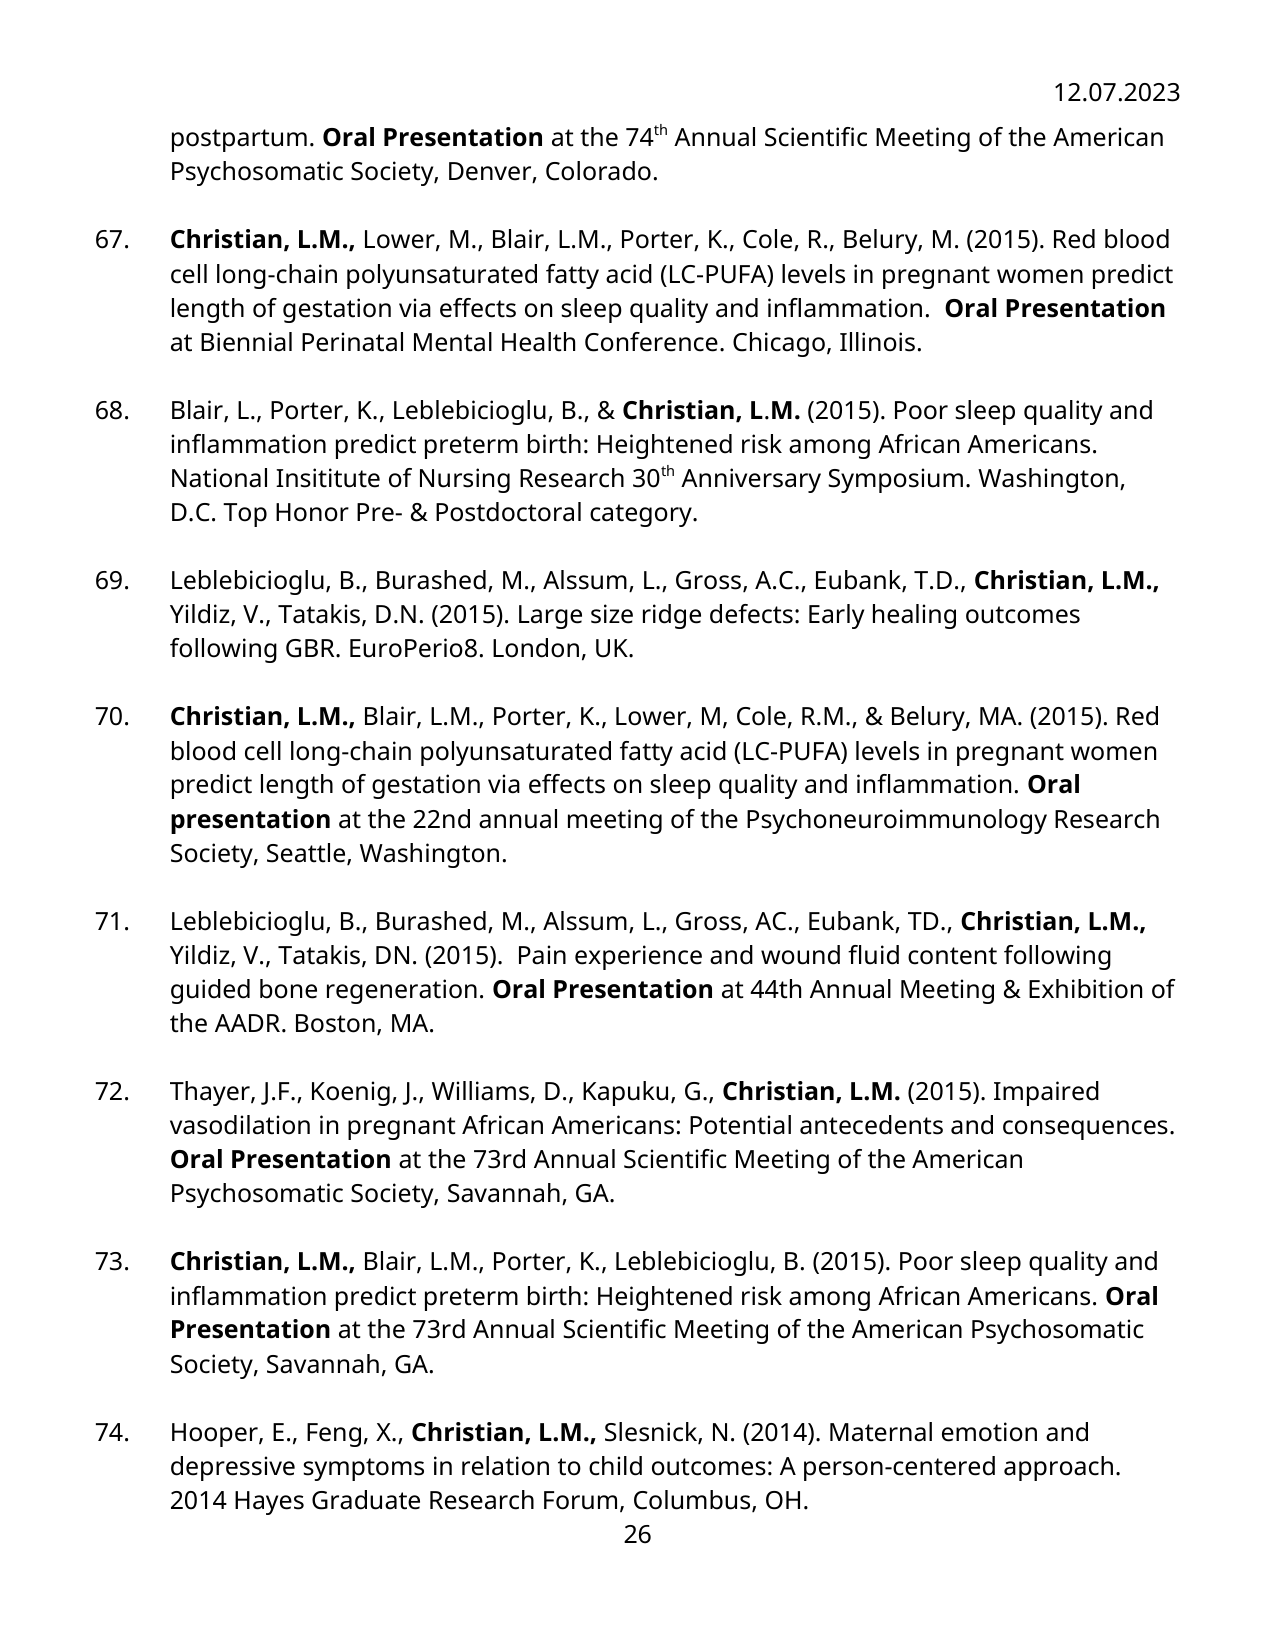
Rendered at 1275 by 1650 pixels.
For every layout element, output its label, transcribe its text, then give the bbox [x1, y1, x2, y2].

list Leblebicioglu, B., Burashed, M., Alssum, L., Gross, AC., Eubank, TD., Christian, L.M., Yildiz, V., Tatakis, DN. (2015). Pain experience and wound fluid content following guided bone regeneration. Oral Presentation at 44th Annual Meeting & Exhibition of the AADR. Boston, MA. [94, 903, 1181, 1040]
list Christian, L.M., Blair, L.M., Porter, K., Leblebicioglu, B. (2015). Poor sleep quality and inflammation predict preterm birth: Heightened risk among African Americans. Oral Presentation at the 73rd Annual Scientific Meeting of the American Psychosomatic Society, Savannah, GA. [94, 1244, 1181, 1380]
list Christian, L.M., Lower, M., Blair, L.M., Porter, K., Cole, R., Belury, M. (2015). Red blood cell long-chain polyunsaturated fatty acid (LC-PUFA) levels in pregnant women predict length of gestation via effects on sleep quality and inflammation. Oral Presentation at Biennial Perinatal Mental Health Conference. Chicago, Illinois. [94, 222, 1181, 358]
list Christian, L.M., Blair, L.M., Porter, K., Lower, M, Cole, R.M., & Belury, MA. (2015). Red blood cell long-chain polyunsaturated fatty acid (LC-PUFA) levels in pregnant women predict length of gestation via effects on sleep quality and inflammation. Oral presentation at the 22nd annual meeting of the Psychoneuroimmunology Research Society, Seattle, Washington. [94, 699, 1181, 869]
list Thayer, J.F., Koenig, J., Williams, D., Kapuku, G., Christian, L.M. (2015). Impaired vasodilation in pregnant African Americans: Potential antecedents and consequences. Oral Presentation at the 73rd Annual Scientific Meeting of the American Psychosomatic Society, Savannah, GA. [94, 1074, 1181, 1210]
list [94, 120, 1181, 188]
list Blair, L., Porter, K., Leblebicioglu, B., & Christian, L.M. (2015). Poor sleep quality and inflammation predict preterm birth: Heightened risk among African Americans. National Insititute of Nursing Research 30th Anniversary Symposium. Washington, D.C. Top Honor Pre- & Postdoctoral category. [94, 392, 1181, 529]
list Hooper, E., Feng, X., Christian, L.M., Slesnick, N. (2014). Maternal emotion and depressive symptoms in relation to child outcomes: A person-centered approach. 2014 Hayes Graduate Research Forum, Columbus, OH. [94, 1414, 1181, 1517]
list Leblebicioglu, B., Burashed, M., Alssum, L., Gross, A.C., Eubank, T.D., Christian, L.M., Yildiz, V., Tatakis, D.N. (2015). Large size ridge defects: Early healing outcomes following GBR. EuroPerio8. London, UK. [94, 563, 1181, 665]
